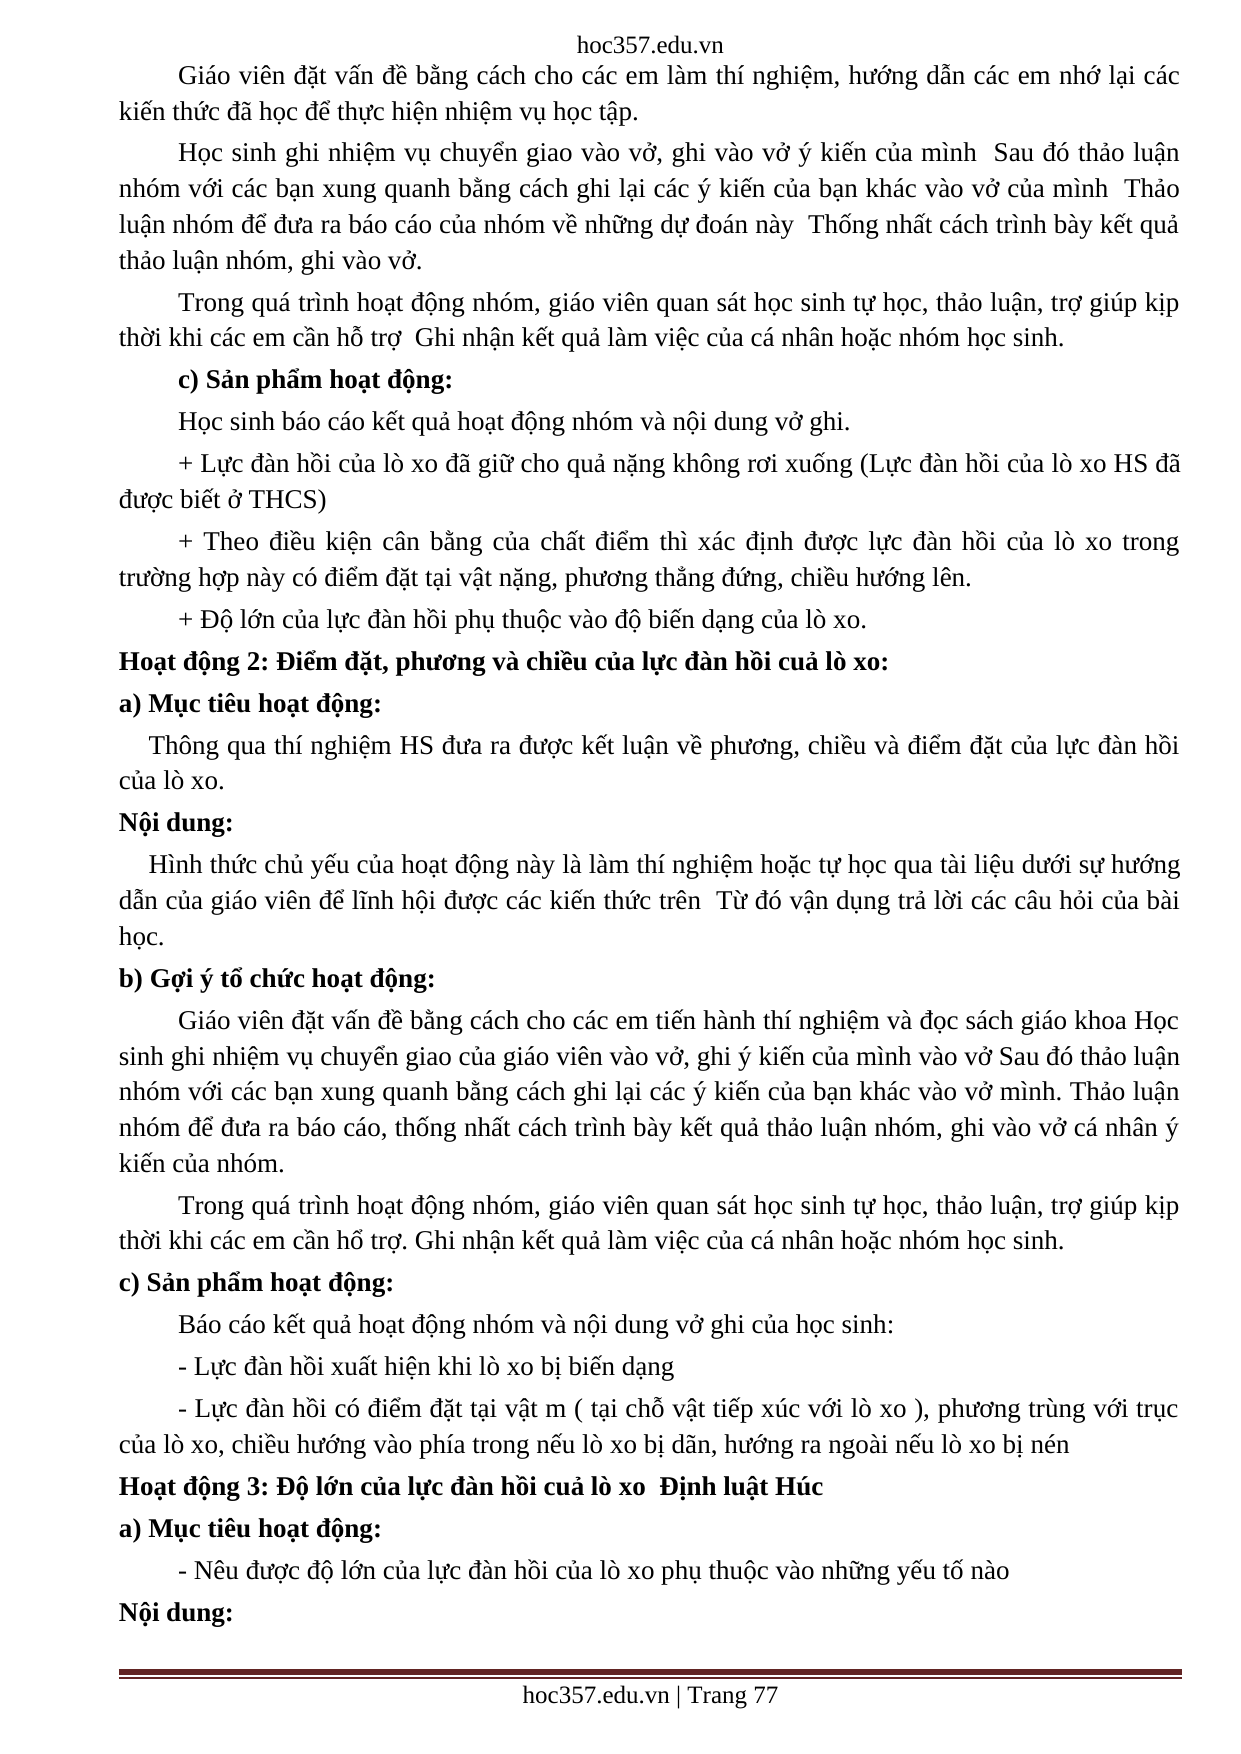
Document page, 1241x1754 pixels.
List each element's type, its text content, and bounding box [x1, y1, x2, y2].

text Trong quá trình hoạt động nhóm, giáo viên quan sát học sinh tự học, thảo luận, trợ giúp kịp thời khi các em cần hỗ trợ Ghi nhận kết quả làm việc của cá nhân hoặc nhóm học sinh. [119, 286, 1182, 353]
text b) Gợi ý tổ chức hoạt động: [119, 962, 1182, 993]
text Trong quá trình hoạt động nhóm, giáo viên quan sát học sinh tự học, thảo luận, trợ giúp kịp thời khi các em cần hổ trợ. Ghi nhận kết quả làm việc của cá nhân hoặc nhóm học sinh. [119, 1189, 1182, 1256]
text - Lực đàn hồi xuất hiện khi lò xo bị biến dạng [119, 1350, 1182, 1382]
text Thông qua thí nghiệm HS đưa ra được kết luận về phương, chiều và điểm đặt của lực đàn hồi của lò xo. [119, 729, 1182, 796]
text Học sinh báo cáo kết quả hoạt động nhóm và nội dung vở ghi. [119, 405, 1182, 437]
text - Lực đàn hồi có điểm đặt tại vật m ( tại chỗ vật tiếp xúc với lò xo ), phương trùng với trục của lò xo, chiều hướng vào phía trong nếu lò xo bị dãn, hướng ra ngoài nếu lò xo bị nén [119, 1392, 1182, 1459]
text c) Sản phẩm hoạt động: [119, 363, 1182, 394]
text + Độ lớn của lực đàn hồi phụ thuộc vào độ biến dạng của lò xo. [119, 603, 1182, 634]
text Nội dung: [119, 1596, 1182, 1627]
text Giáo viên đặt vấn đề bằng cách cho các em tiến hành thí nghiệm và đọc sách giáo khoa Học sinh ghi nhiệm vụ chuyển giao của giáo viên vào vở, ghi ý kiến của mình vào vở Sau đó thảo luận nhóm với các bạn xung quanh bằng cách ghi lại các ý kiến của bạn khác vào vở mình. Thảo luận nhóm để đưa ra báo cáo, thống nhất cách trình bày kết quả thảo luận nhóm, ghi vào vở cá nhân ý kiến của nhóm. [119, 1004, 1182, 1178]
text Giáo viên đặt vấn đề bằng cách cho các em làm thí nghiệm, hướng dẫn các em nhớ lại các kiến thức đã học để thực hiện nhiệm vụ học tập. [119, 59, 1182, 126]
text Báo cáo kết quả hoạt động nhóm và nội dung vở ghi của học sinh: [119, 1308, 1182, 1339]
text a) Mục tiêu hoạt động: [119, 687, 1182, 718]
text Học sinh ghi nhiệm vụ chuyển giao vào vở, ghi vào vở ý kiến của mình Sau đó thảo luận nhóm với các bạn xung quanh bằng cách ghi lại các ý kiến của bạn khác vào vở của mình Thảo luận nhóm để đưa ra báo cáo của nhóm về những dự đoán này Thống nhất cách trình bày kết quả thảo luận nhóm, ghi vào vở. [119, 137, 1182, 275]
text a) Mục tiêu hoạt động: [119, 1512, 1182, 1543]
text Hoạt động 3: Độ lớn của lực đàn hồi cuả lò xo Định luật Húc [119, 1470, 1182, 1501]
text + Lực đàn hồi của lò xo đã giữ cho quả nặng không rơi xuống (Lực đàn hồi của lò xo HS đã được biết ở THCS) [119, 447, 1182, 514]
text c) Sản phẩm hoạt động: [119, 1266, 1182, 1298]
text - Nêu được độ lớn của lực đàn hồi của lò xo phụ thuộc vào những yếu tố nào [119, 1554, 1182, 1585]
text + Theo điều kiện cân bằng của chất điểm thì xác định được lực đàn hồi của lò xo trong trường hợp này có điểm đặt tại vật nặng, phương thẳng đứng, chiều hướng lên. [119, 525, 1182, 592]
text Hình thức chủ yếu của hoạt động này là làm thí nghiệm hoặc tự học qua tài liệu dưới sự hướng dẫn của giáo viên để lĩnh hội được các kiến thức trên Từ đó vận dụng trả lời các câu hỏi của bài học. [119, 848, 1182, 951]
text Hoạt động 2: Điểm đặt, phương và chiều của lực đàn hồi cuả lò xo: [119, 645, 1182, 676]
text Nội dung: [119, 806, 1182, 838]
